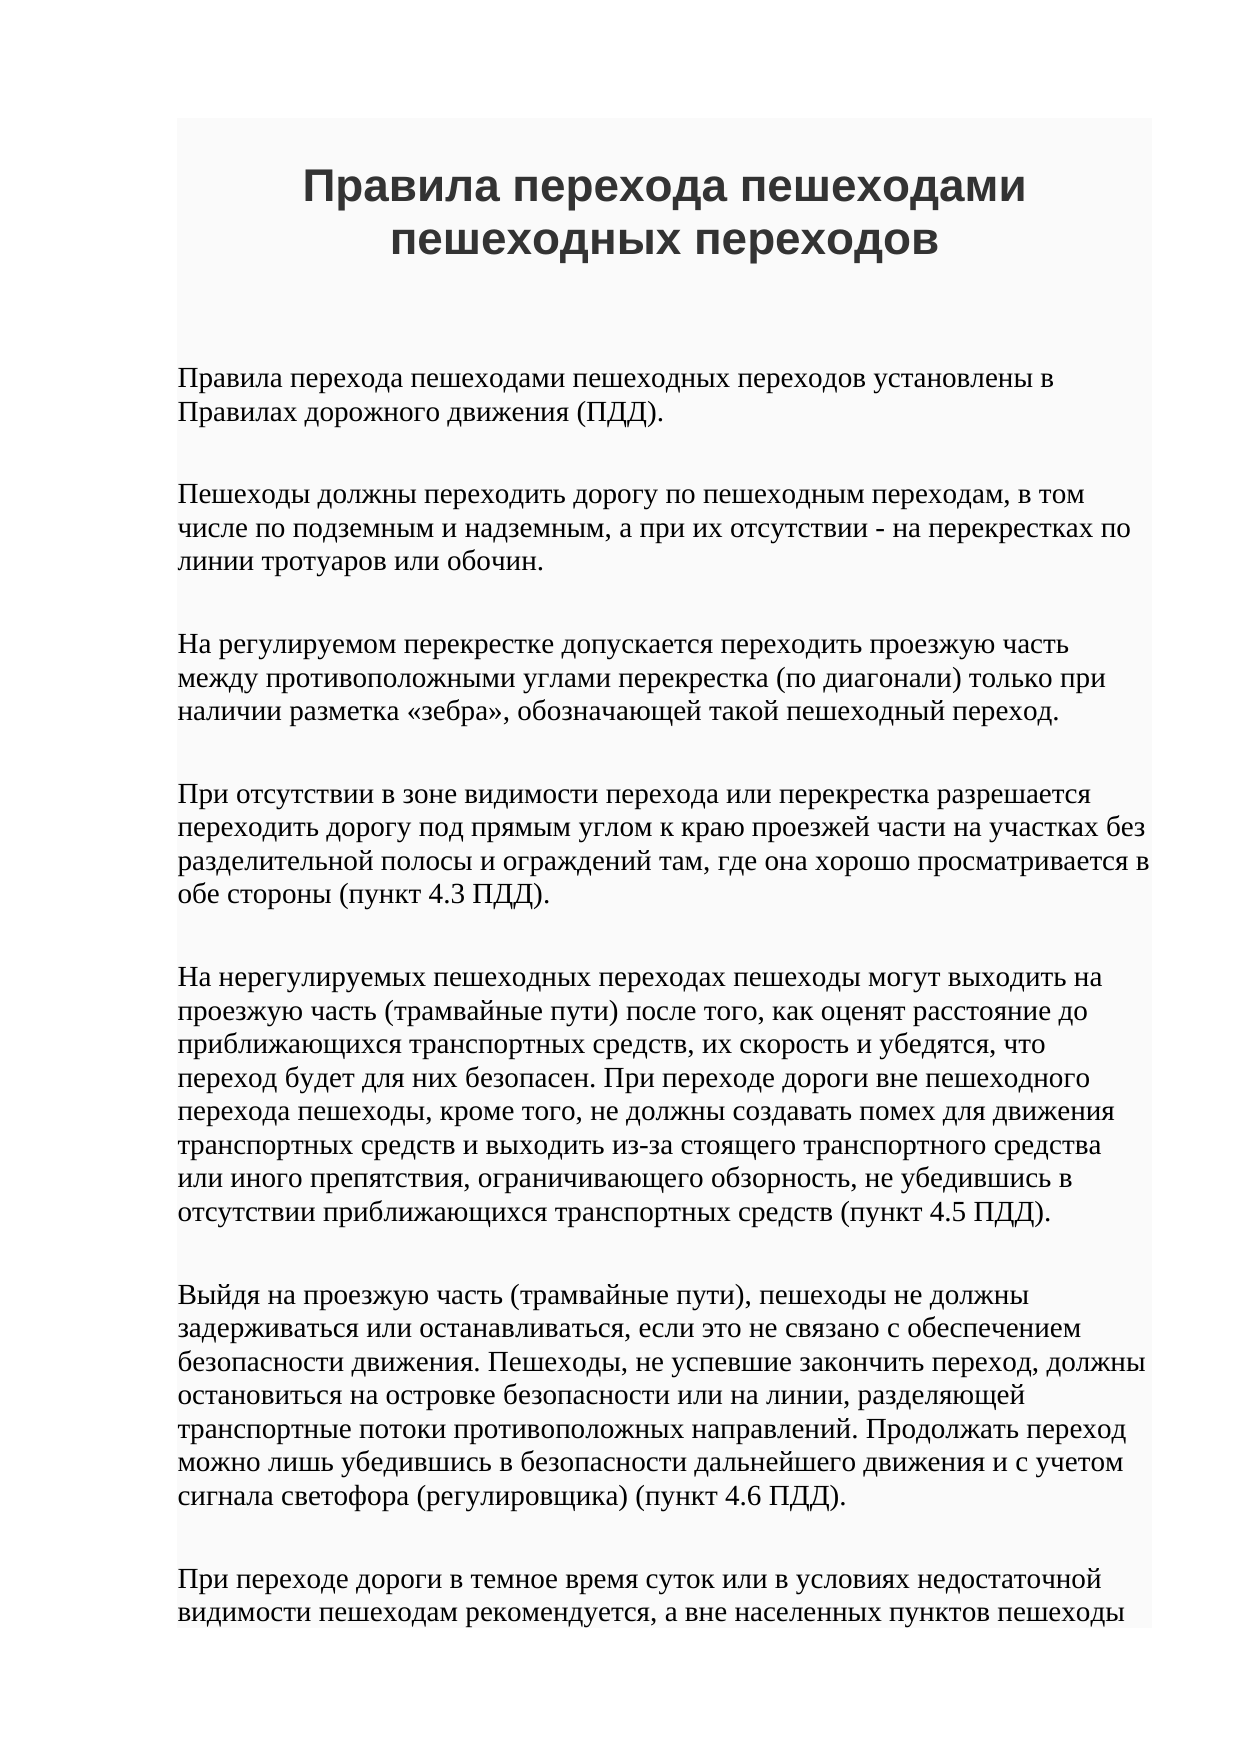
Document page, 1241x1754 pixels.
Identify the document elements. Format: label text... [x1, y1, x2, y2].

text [177, 1561, 1152, 1628]
text Правила перехода пешеходами пешеходных переходов [177, 118, 1152, 264]
text На регулируемом перекрестке допускается переходить проезжую часть между противоположными углами перекрестка (по диагонали) только при наличии разметка «зебра», обозначающей такой пешеходный переход. [177, 626, 1152, 727]
text Пешеходы должны переходить дорогу по пешеходным переходам, в том числе по подземным и надземным, а при их отсутствии - на перекрестках по линии тротуаров или обочин. [177, 476, 1152, 577]
text На нерегулируемых пешеходных переходах пешеходы могут выходить на проезжую часть (трамвайные пути) после того, как оценят расстояние до приближающихся транспортных средств, их скорость и убедятся, что переход будет для них безопасен. При переходе дороги вне пешеходного перехода пешеходы, кроме того, не должны создавать помех для движения транспортных средств и выходить из-за стоящего транспортного средства или иного препятствия, ограничивающего обзорность, не убедившись в отсутствии приближающихся транспортных средств (пункт 4.5 ПДД). [177, 959, 1152, 1228]
text При отсутствии в зоне видимости перехода или перекрестка разрешается переходить дорогу под прямым углом к краю проезжей части на участках без разделительной полосы и ограждений там, где она хорошо просматривается в обе стороны (пункт 4.3 ПДД). [177, 776, 1152, 910]
text Правила перехода пешеходами пешеходных переходов установлены в Правилах дорожного движения (ПДД). [177, 360, 1152, 427]
text Выйдя на проезжую часть (трамвайные пути), пешеходы не должны задерживаться или останавливаться, если это не связано с обеспечением безопасности движения. Пешеходы, не успевшие закончить переход, должны остановиться на островке безопасности или на линии, разделяющей транспортные потоки противоположных направлений. Продолжать переход можно лишь убедившись в безопасности дальнейшего движения и с учетом сигнала светофора (регулировщика) (пункт 4.6 ПДД). [177, 1277, 1152, 1512]
